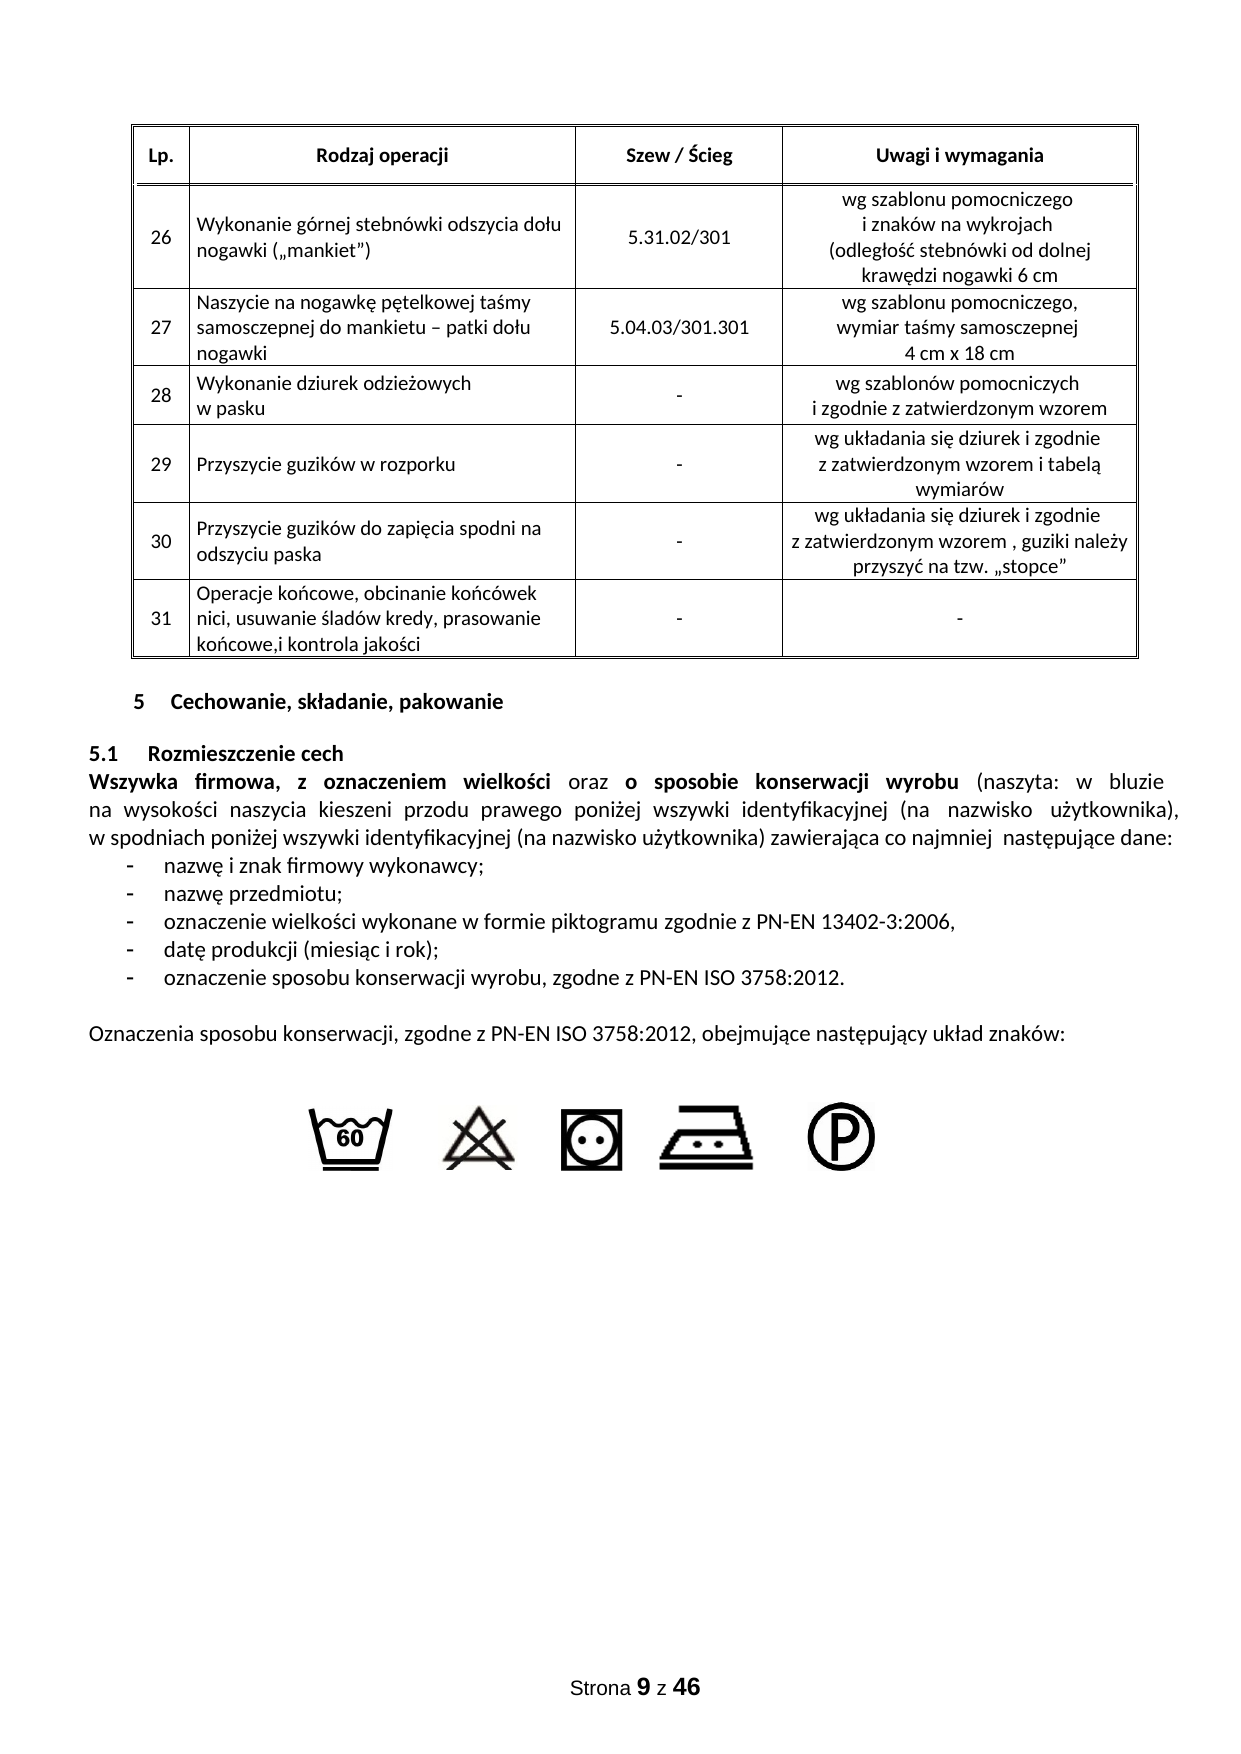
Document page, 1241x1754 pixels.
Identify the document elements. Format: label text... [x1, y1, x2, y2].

table_cell 5.04.03/301.301 [576, 289, 782, 365]
picture [436, 1105, 518, 1168]
list nazwę i znak firmowy wykonawcy; [126, 851, 1181, 879]
table_cell Przyszycie guzików w rozporku [190, 425, 575, 502]
picture [561, 1109, 623, 1171]
table_cell 27 [134, 289, 189, 365]
table_cell 29 [134, 425, 189, 502]
table_cell - [576, 366, 782, 424]
table_cell Naszycie na nogawkę pętelkowej taśmy samosczepnej do mankietu – patki dołu nogawki [190, 289, 575, 365]
text Wszywka firmowa, z oznaczeniem wielkości oraz o sposobie konserwacji wyrobu (naszyta: w bluzie na wysokości naszycia kieszeni przodu prawego poniżej wszywki identyfikacyjnej (na nazwisko użytkownika), w spodniach poniżej wszywki identyfikacyjnej (na nazwisko użytkownika) zawierająca co najmniej następujące dane: [89, 767, 1181, 851]
list nazwę przedmiotu; [126, 879, 1181, 907]
list Rozmieszczenie cech [89, 739, 1181, 767]
table_cell - [783, 580, 1136, 656]
table_cell - [576, 425, 782, 502]
picture [653, 1101, 762, 1175]
table_header Szew / Ścieg [576, 127, 782, 183]
text Cechowanie, składanie, pakowanie [133, 687, 1181, 715]
table_cell 31 [134, 580, 189, 656]
table_cell - [576, 503, 782, 579]
text Oznaczenia sposobu konserwacji, zgodne z PN-EN ISO 3758:2012, obejmujące następujący układ znaków: [89, 1019, 1181, 1047]
table_header Lp. [134, 127, 189, 183]
table_cell wg układania się dziurek i zgodnie z zatwierdzonym wzorem , guziki należy przyszyć na tzw. „stopce” [783, 503, 1136, 579]
table_cell wg szablonu pomocniczego i znaków na wykrojach (odległość stebnówki od dolnej krawędzi nogawki 6 cm [783, 183, 1137, 288]
table_cell wg układania się dziurek i zgodnie z zatwierdzonym wzorem i tabelą wymiarów [783, 425, 1136, 502]
table_cell Przyszycie guzików do zapięcia spodni na odszyciu paska [190, 503, 575, 579]
table_cell Operacje końcowe, obcinanie końcówek nici, usuwanie śladów kredy, prasowanie końcowe,i kontrola jakości [190, 580, 575, 656]
list datę produkcji (miesiąc i rok); [126, 935, 1181, 963]
table_cell Wykonanie górnej stebnówki odszycia dołu nogawki („mankiet”) [190, 186, 575, 288]
table_cell Wykonanie dziurek odzieżowych w pasku [190, 366, 575, 424]
table_cell 5.31.02/301 [576, 186, 782, 288]
table_cell 28 [134, 366, 189, 424]
picture [308, 1106, 393, 1171]
table_header Rodzaj operacji [190, 127, 575, 183]
picture [807, 1102, 875, 1171]
table_cell - [576, 580, 782, 656]
list oznaczenie sposobu konserwacji wyrobu, zgodne z PN-EN ISO 3758:2012. [126, 963, 1181, 991]
table_cell wg szablonu pomocniczego, wymiar taśmy samosczepnej 4 cm x 18 cm [783, 289, 1136, 365]
table_cell 30 [134, 503, 189, 579]
table_cell wg szablonów pomocniczych i zgodnie z zatwierdzonym wzorem [783, 366, 1136, 424]
table_cell 26 [133, 183, 189, 288]
table_header Uwagi i wymagania [783, 127, 1136, 183]
list oznaczenie wielkości wykonane w formie piktogramu zgodnie z PN-EN 13402-3:2006, [126, 907, 1181, 935]
